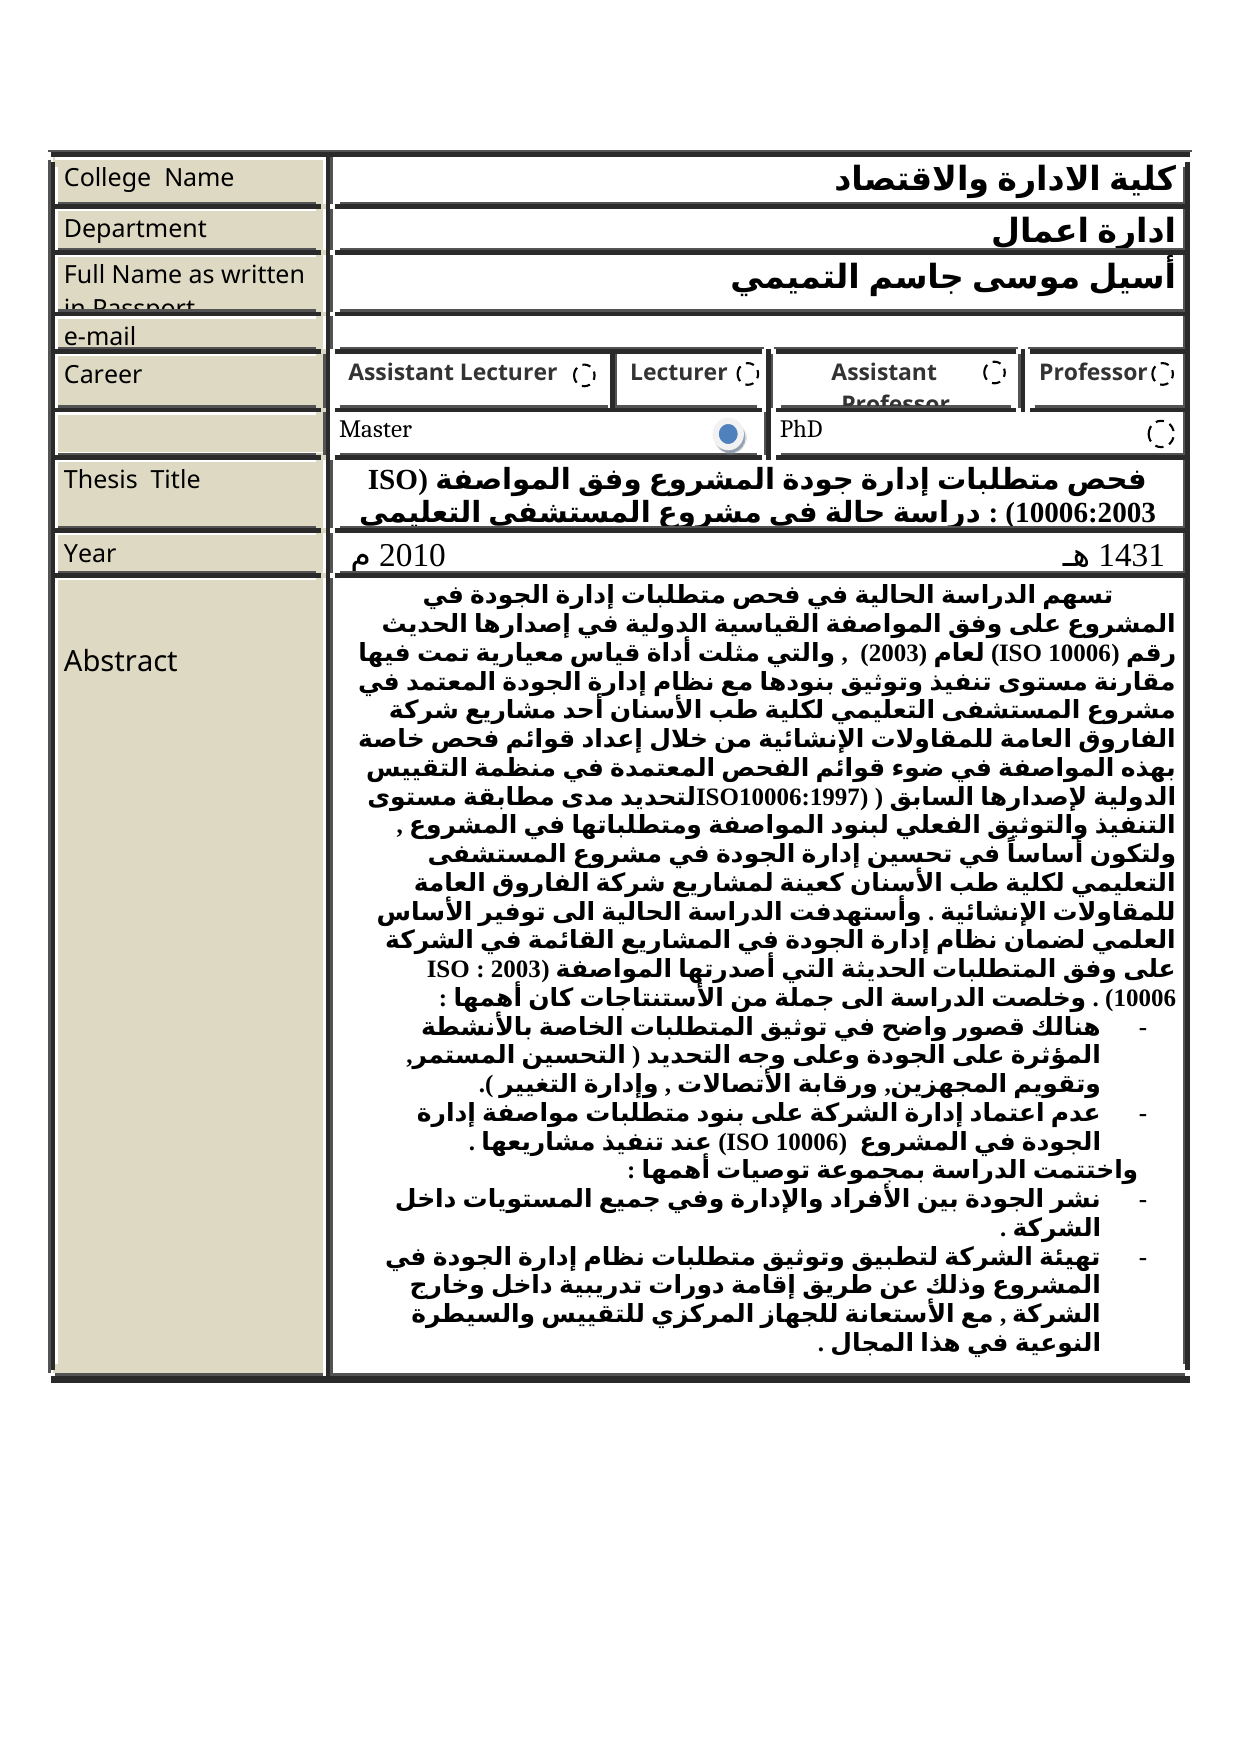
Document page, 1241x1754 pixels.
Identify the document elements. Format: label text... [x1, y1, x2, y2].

table_cell Thesis Title [58, 453, 326, 526]
table_cell Assistant Professor [769, 347, 1023, 405]
table_cell ادارة اعمال [330, 201, 1183, 248]
table_header كلية الادارة والاقتصاد [333, 157, 1187, 201]
table_cell Career [58, 347, 326, 405]
table_cell [330, 309, 1183, 347]
table_cell Year [58, 526, 326, 571]
table_cell Abstract [53, 571, 326, 1373]
table_header College Name [53, 157, 323, 201]
table_cell 1431 هـ 2010 م [330, 526, 1183, 571]
table_cell Master [330, 405, 766, 452]
table_cell Department [58, 201, 326, 248]
table_cell أسيل موسى جاسم التميمي [330, 248, 1183, 309]
table_cell e-mail [58, 309, 326, 347]
table_cell PhD [771, 405, 1183, 452]
table_cell Full Name as written in Passport [58, 248, 326, 309]
table_cell Lecturer [617, 347, 769, 405]
table_cell فحص متطلبات إدارة جودة المشروع وفق المواصفة (ISO 10006:2003) : دراسة حالة في مشروع المستشفى التعليمي لكلية طب الأسنان / الجامعة المستنصرية [330, 453, 1183, 526]
table_cell Assistant Lecturer [330, 347, 608, 405]
table_cell تسهم الدراسة الحالية في فحص متطلبات إدارة الجودة في المشروع على وفق المواصفة القياسية الدولية في إصدارها الحديث رقم (ISO 10006) لعام (2003) , والتي مثلت أداة قياس معيارية تمت فيها مقارنة مستوى تنفيذ وتوثيق بنودها مع نظام إدارة الجودة المعتمد في مشروع المستشفى التعليمي لكلية طب الأسنان أحد مشاريع شركة الفاروق العامة للمقاولات الإنشائية من خلال إعداد قوائم فحص خاصة بهذه المواصفة في ضوء قوائم الفحص المعتمدة في منظمة التقييس الدولية لإصدارها السابق ( (ISO10006:1997لتحديد مدى مطابقة مستوى التنفيذ والتوثيق الفعلي لبنود المواصفة ومتطلباتها في المشروع , ولتكون أساساً في تحسين إدارة الجودة في مشروع المستشفى التعليمي لكلية طب الأسنان كعينة لمشاريع شركة الفاروق العامة للمقاولات الإنشائية . وأستهدفت الدراسة الحالية الى توفير الأساس العلمي لضمان نظام إدارة الجودة في المشاريع القائمة في الشركة على وفق المتطلبات الحديثة التي أصدرتها المواصفة (2003 : ISO 10006) . وخلصت الدراسة الى جملة من الأستنتاجات كان أهمها : هنالك قصور واضح في توثيق المتطلبات الخاصة بالأنشطة المؤثرة على الجودة وعلى وجه التحديد ( التحسين المستمر, وتقويم المجهزين, ورقابة الأتصالات , وإدارة التغيير ). عدم اعتماد إدارة الشركة على بنود متطلبات مواصفة إدارة الجودة في المشروع (ISO 10006) عند تنفيذ مشاريعها . واختتمت الدراسة بمجموعة توصيات أهمها : نشر الجودة بين الأفراد والإدارة وفي جميع المستويات داخل الشركة . تهيئة الشركة لتطبيق وتوثيق متطلبات نظام إدارة الجودة في المشروع وذلك عن طريق إقامة دورات تدريبية داخل وخارج الشركة , مع الأستعانة للجهاز المركزي للتقييس والسيطرة النوعية في هذا المجال . [330, 571, 1187, 1373]
table_cell Professor [1023, 347, 1183, 405]
table_cell [58, 405, 326, 452]
